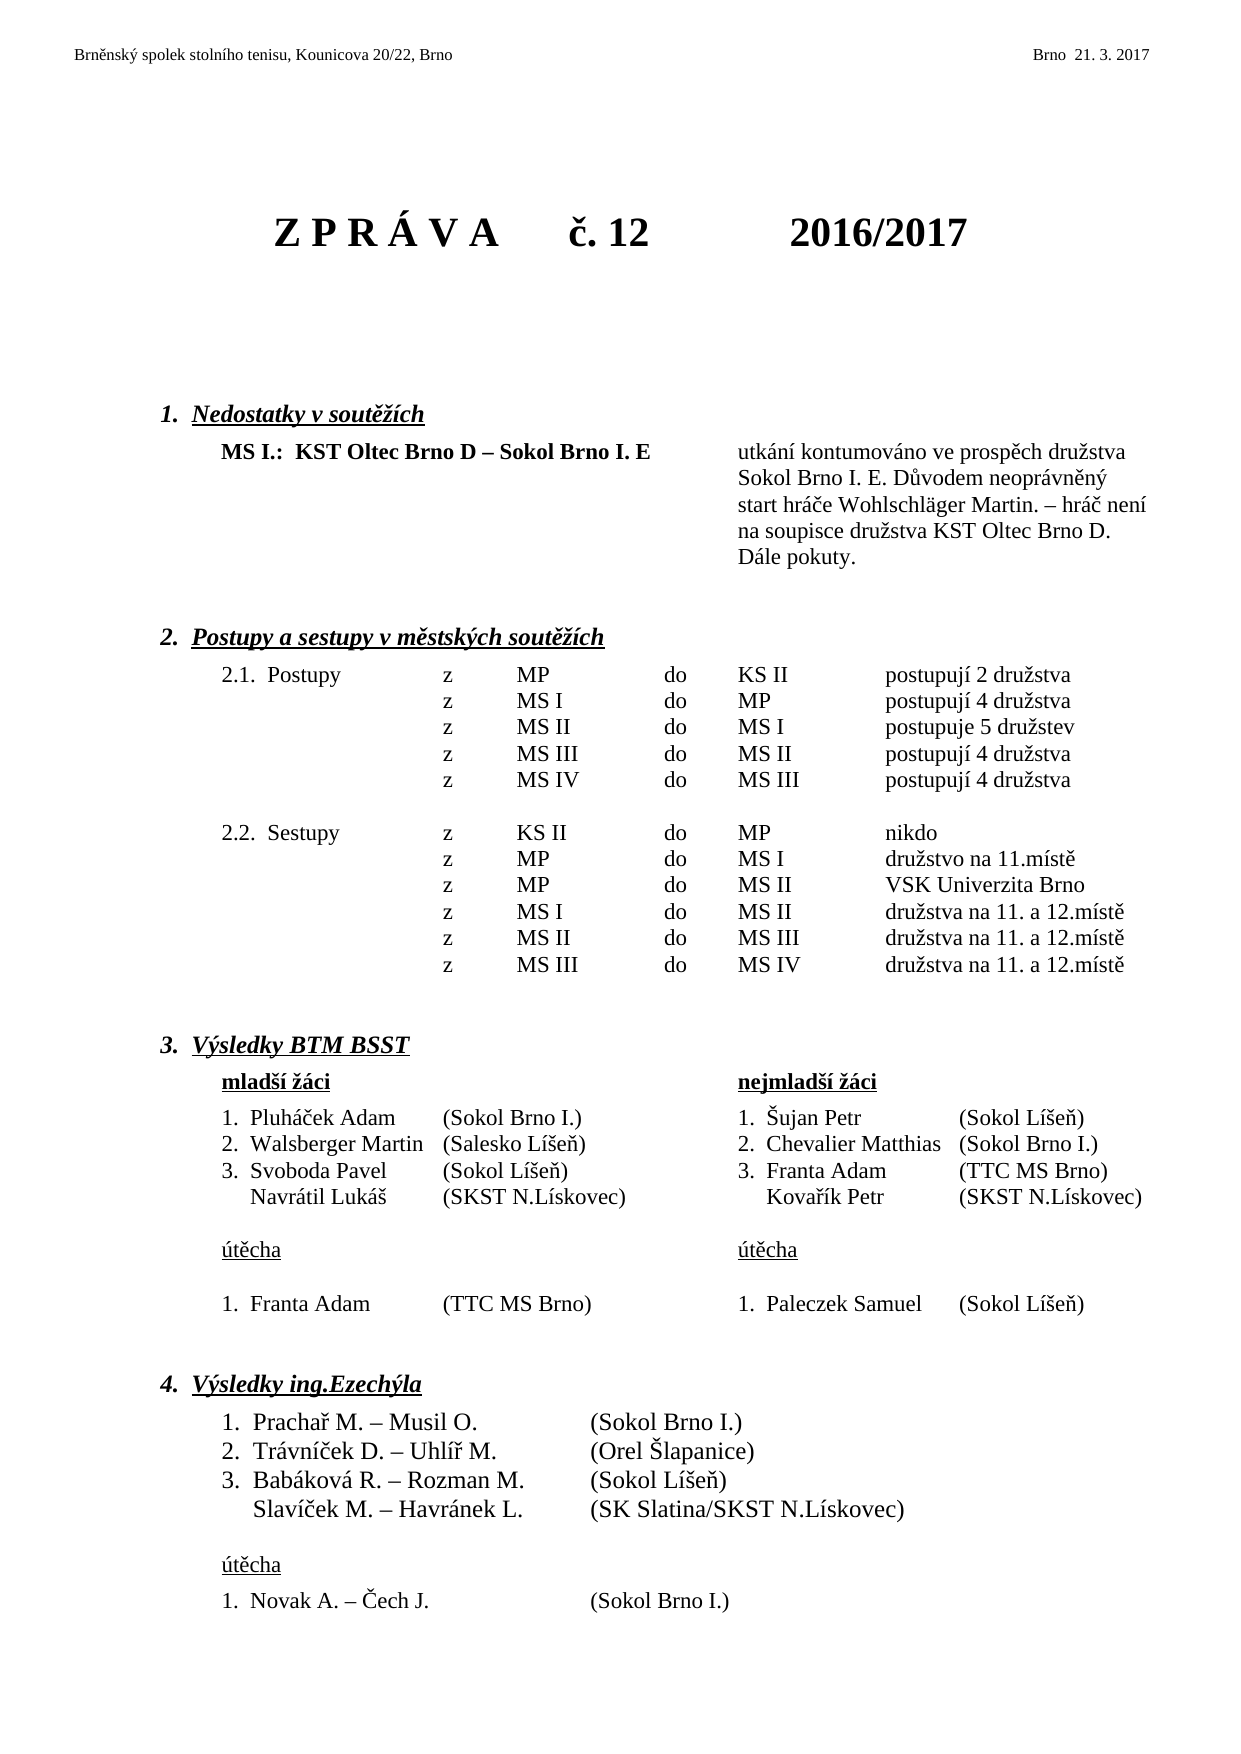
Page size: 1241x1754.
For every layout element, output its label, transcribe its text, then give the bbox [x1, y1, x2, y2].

text 2. Trávníček D. – Uhlíř M. (Orel Šlapanice) [74, 1436, 1167, 1465]
text Brněnský spolek stolního tenisu, Kounicova 20/22, Brno Brno 21. 3. 2017 [74, 44, 1167, 63]
text 1. Franta Adam (TTC MS Brno) 1. Paleczek Samuel (Sokol Líšeň) [74, 1290, 1167, 1316]
text Z P R Á V A č. 12 2016/2017 [74, 208, 1167, 256]
text 1. Novak A. – Čech J. (Sokol Brno I.) [74, 1587, 1167, 1613]
text 2.2. Sestupy z KS II do MP nikdo z MP do MS I družstvo na 11.místě z MP do MS II VSK Univerzita Brno z MS I do MS II družstva na 11. a 12.místě z MS II do MS III družstva na 11. a 12.místě z MS III do MS IV družstva na 11. a 12.místě [74, 819, 1167, 1003]
text 2. Postupy a sestupy v městských soutěžích [74, 622, 1167, 651]
text 3. Výsledky BTM BSST [74, 1030, 1167, 1058]
text 4. Výsledky ing.Ezechýla [74, 1369, 1167, 1398]
text 1. Prachař M. – Musil O. (Sokol Brno I.) [74, 1407, 1167, 1436]
text 1. Nedostatky v soutěžích [74, 399, 1167, 428]
text 2.1. Postupy z MP do KS II postupují 2 družstva [74, 661, 1167, 687]
text 2. Walsberger Martin (Salesko Líšeň) 2. Chevalier Matthias (Sokol Brno I.) [74, 1130, 1167, 1157]
text z MS I do MP postupují 4 družstva z MS II do MS I postupuje 5 družstev z MS III do MS II postupují 4 družstva z MS IV do MS III postupují 4 družstva [443, 687, 1167, 792]
text 3. Svoboda Pavel (Sokol Líšeň) 3. Franta Adam (TTC MS Brno) [74, 1157, 1167, 1183]
text mladší žáci nejmladší žáci [74, 1068, 1167, 1094]
text Dále pokuty. [221, 543, 1167, 570]
text útěcha útěcha [74, 1236, 1167, 1290]
text Navrátil Lukáš (SKST N.Lískovec) Kovařík Petr (SKST N.Lískovec) [74, 1183, 1167, 1209]
text MS I.: KST Oltec Brno D – Sokol Brno I. E utkání kontumováno ve prospěch družstva Sokol Brno I. E. Důvodem neoprávněný start hráče Wohlschläger Martin. – hráč není na soupisce družstva KST Oltec Brno D. [221, 438, 1167, 543]
text útěcha [74, 1551, 1167, 1578]
text 1. Pluháček Adam (Sokol Brno I.) 1. Šujan Petr (Sokol Líšeň) [74, 1104, 1167, 1130]
text 3. Babáková R. – Rozman M. (Sokol Líšeň) [74, 1465, 1167, 1494]
text Slavíček M. – Havránek L. (SK Slatina/SKST N.Lískovec) [74, 1494, 1167, 1522]
